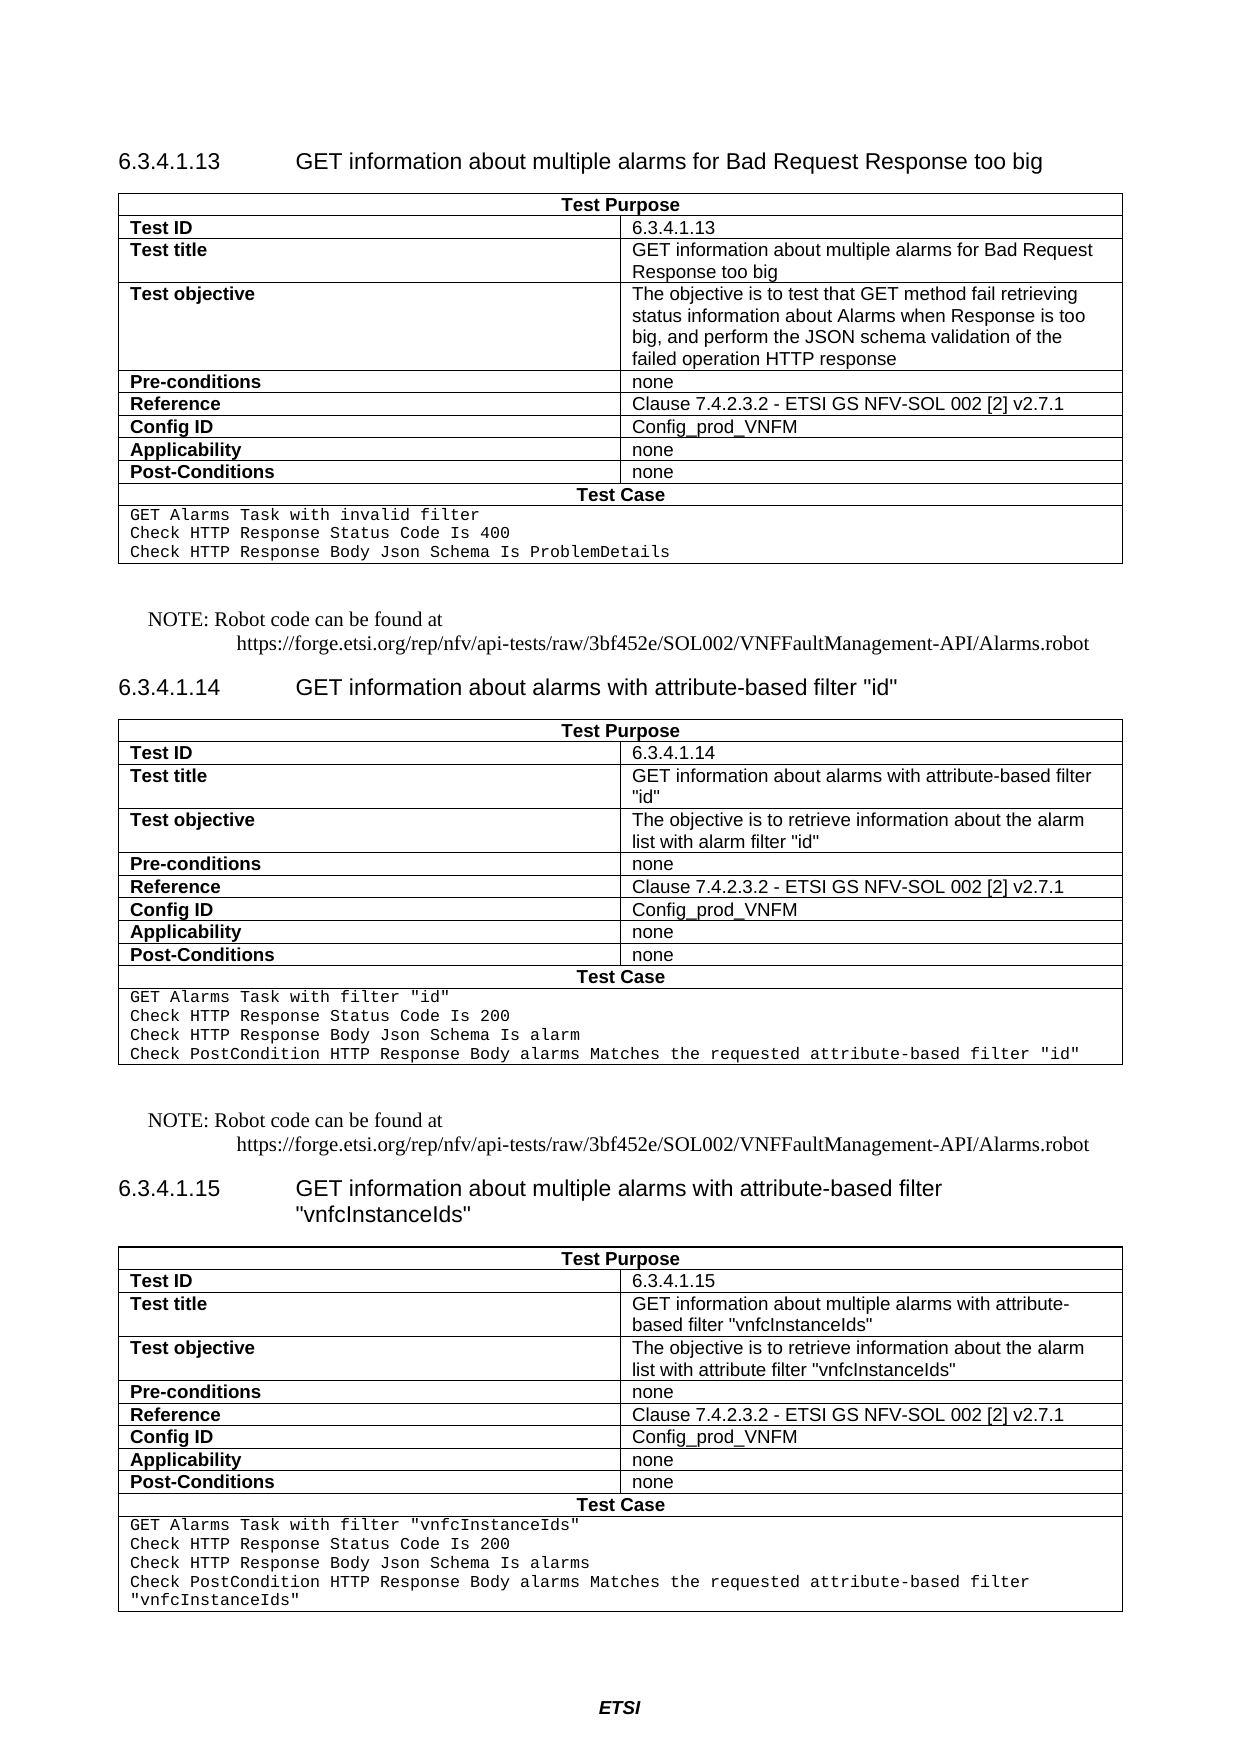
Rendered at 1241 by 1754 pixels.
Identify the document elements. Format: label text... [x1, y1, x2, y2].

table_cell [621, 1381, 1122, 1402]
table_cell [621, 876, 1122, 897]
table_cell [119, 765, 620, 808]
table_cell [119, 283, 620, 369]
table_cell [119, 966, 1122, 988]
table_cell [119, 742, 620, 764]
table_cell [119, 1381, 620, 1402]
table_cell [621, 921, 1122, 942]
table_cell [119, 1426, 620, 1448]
text NOTE: Robot code can be found at https://forge.etsi.org/rep/nfv/api-tests/raw/3bf452e/SOL002/VNFFaultManagement-API/Alarms.robot [148, 607, 1122, 655]
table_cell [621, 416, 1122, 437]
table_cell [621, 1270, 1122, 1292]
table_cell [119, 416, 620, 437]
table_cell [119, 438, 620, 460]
subtitle 6.3.4.1.15 GET information about multiple alarms with attribute-based filter "vnfcInstanceIds" [118, 1175, 1122, 1228]
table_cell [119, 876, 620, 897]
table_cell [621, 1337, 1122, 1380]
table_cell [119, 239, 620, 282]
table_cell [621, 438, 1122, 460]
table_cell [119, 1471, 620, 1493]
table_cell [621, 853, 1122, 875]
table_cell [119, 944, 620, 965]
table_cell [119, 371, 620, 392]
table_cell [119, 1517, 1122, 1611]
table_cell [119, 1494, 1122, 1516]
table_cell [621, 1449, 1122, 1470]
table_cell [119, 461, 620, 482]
subtitle 6.3.4.1.13 GET information about multiple alarms for Bad Request Response too big [118, 148, 1122, 174]
text NOTE: Robot code can be found at https://forge.etsi.org/rep/nfv/api-tests/raw/3bf452e/SOL002/VNFFaultManagement-API/Alarms.robot [148, 1108, 1122, 1156]
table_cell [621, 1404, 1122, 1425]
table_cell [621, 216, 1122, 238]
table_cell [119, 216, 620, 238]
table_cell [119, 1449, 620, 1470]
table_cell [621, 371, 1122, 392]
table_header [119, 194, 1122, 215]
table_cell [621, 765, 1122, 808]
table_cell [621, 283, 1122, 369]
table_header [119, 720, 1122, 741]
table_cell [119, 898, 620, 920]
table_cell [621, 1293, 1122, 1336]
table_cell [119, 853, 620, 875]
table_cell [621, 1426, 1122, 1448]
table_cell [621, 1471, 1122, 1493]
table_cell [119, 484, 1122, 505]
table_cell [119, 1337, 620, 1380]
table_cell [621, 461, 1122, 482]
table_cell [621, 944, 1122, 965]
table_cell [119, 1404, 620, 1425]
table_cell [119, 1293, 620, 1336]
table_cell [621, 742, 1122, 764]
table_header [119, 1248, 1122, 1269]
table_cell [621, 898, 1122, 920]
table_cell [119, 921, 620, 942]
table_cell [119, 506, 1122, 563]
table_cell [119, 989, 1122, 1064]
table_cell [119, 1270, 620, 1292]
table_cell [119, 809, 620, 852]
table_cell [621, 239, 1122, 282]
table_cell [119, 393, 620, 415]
subtitle 6.3.4.1.14 GET information about alarms with attribute-based filter "id" [118, 673, 1122, 700]
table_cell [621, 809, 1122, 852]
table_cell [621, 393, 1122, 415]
